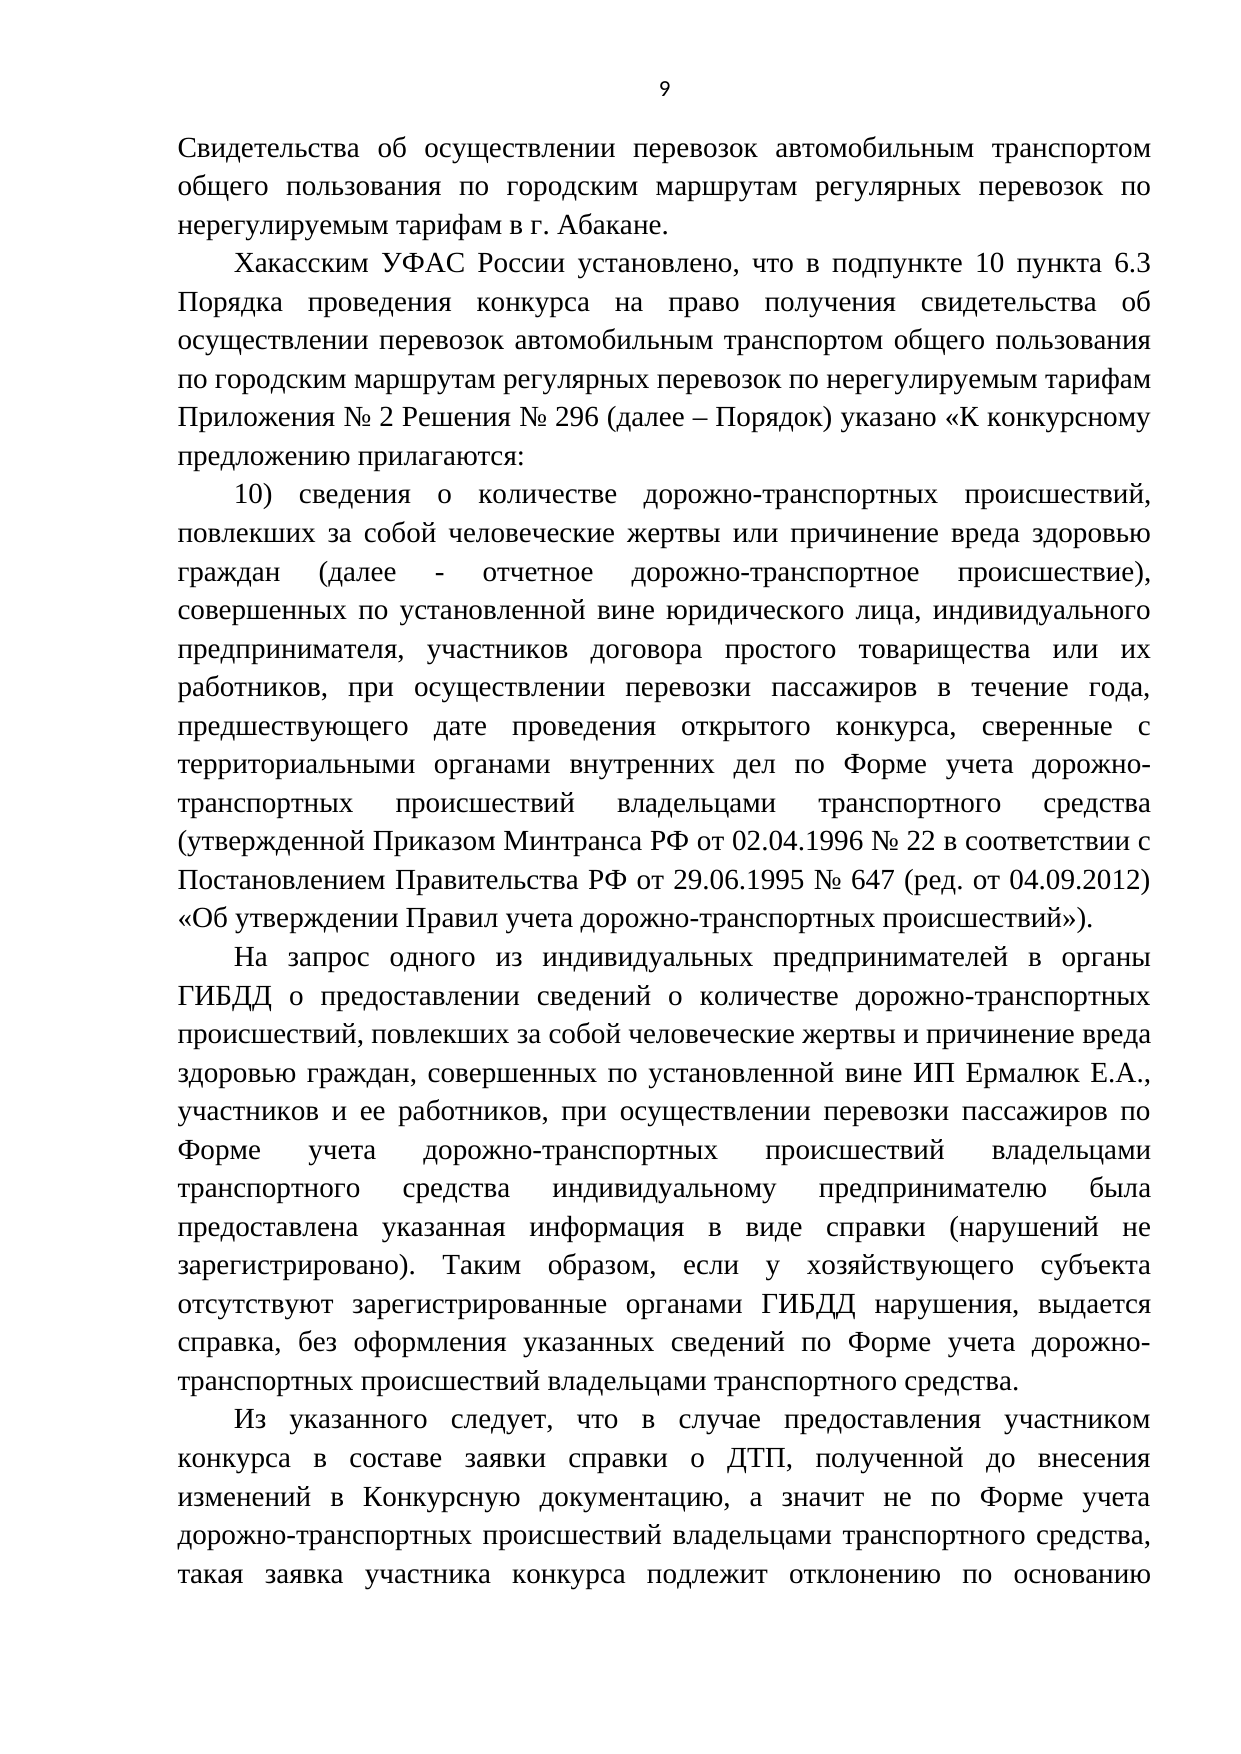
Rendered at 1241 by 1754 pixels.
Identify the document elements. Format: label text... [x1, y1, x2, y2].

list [177, 130, 1152, 240]
text Хакасским УФАС России установлено, что в подпункте 10 пункта 6.3 Порядка проведения конкурса на право получения свидетельства об осуществлении перевозок автомобильным транспортом общего пользования по городским маршрутам регулярных перевозок по нерегулируемым тарифам Приложения № 2 Решения № 296 (далее – Порядок) указано «К конкурсному предложению прилагаются: [177, 245, 1152, 472]
text 10) сведения о количестве дорожно-транспортных происшествий, повлекших за собой человеческие жертвы или причинение вреда здоровью граждан (далее - отчетное дорожно-транспортное происшествие), совершенных по установленной вине юридического лица, индивидуального предпринимателя, участников договора простого товарищества или их работников, при осуществлении перевозки пассажиров в течение года, предшествующего дате проведения открытого конкурса, сверенные с территориальными органами внутренних дел по Форме учета дорожно-транспортных происшествий владельцами транспортного средства (утвержденной Приказом Минтранса РФ от 02.04.1996 № 22 в соответствии с Постановлением Правительства РФ от 29.06.1995 № 647 (ред. от 04.09.2012) «Об утверждении Правил учета дорожно-транспортных происшествий»). [177, 477, 1152, 934]
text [177, 1402, 1152, 1589]
text На запрос одного из индивидуальных предпринимателей в органы ГИБДД о предоставлении сведений о количестве дорожно-транспортных происшествий, повлекших за собой человеческие жертвы и причинение вреда здоровью граждан, совершенных по установленной вине ИП Ермалюк Е.А., участников и ее работников, при осуществлении перевозки пассажиров по Форме учета дорожно-транспортных происшествий владельцами транспортного средства индивидуальному предпринимателю была предоставлена указанная информация в виде справки (нарушений не зарегистрировано). Таким образом, если у хозяйствующего субъекта отсутствуют зарегистрированные органами ГИБДД нарушения, выдается справка, без оформления указанных сведений по Форме учета дорожно-транспортных происшествий владельцами транспортного средства. [177, 939, 1152, 1397]
